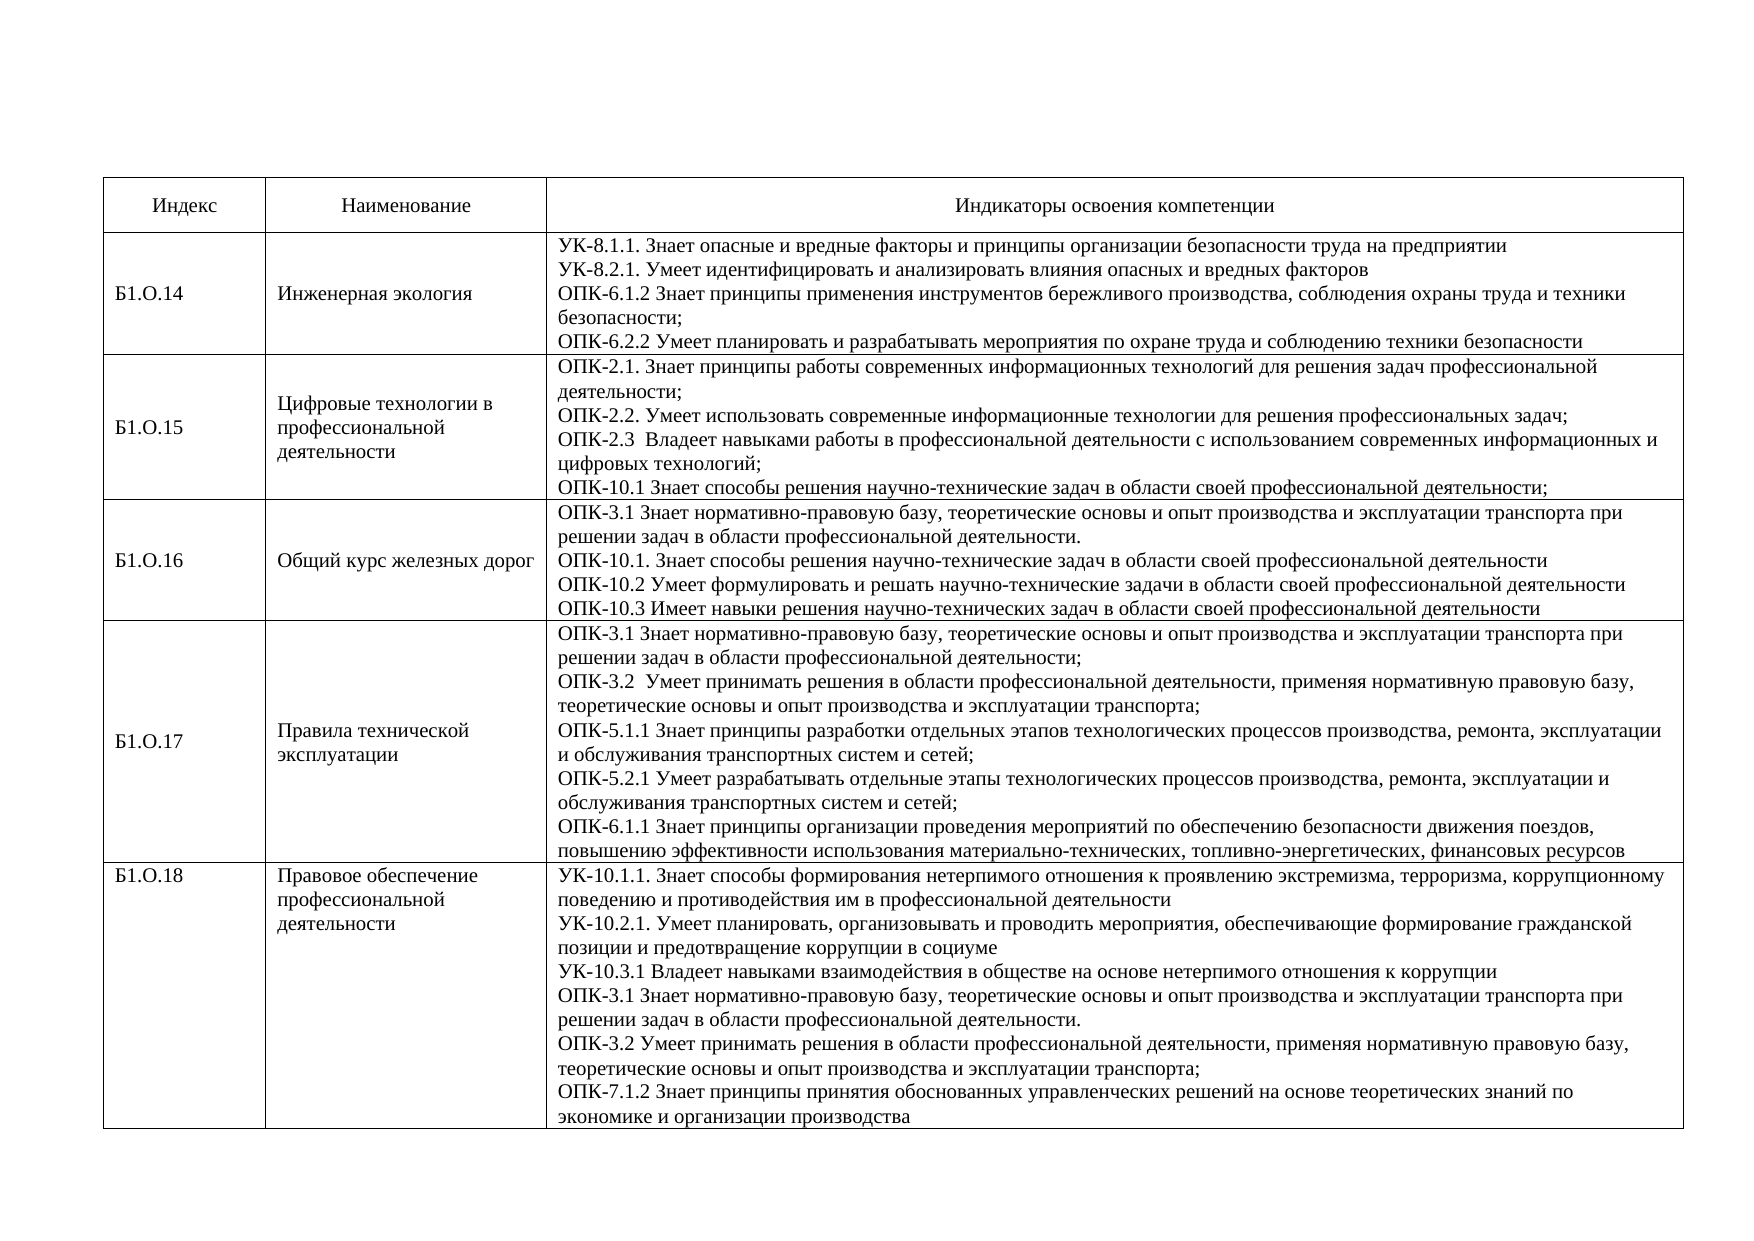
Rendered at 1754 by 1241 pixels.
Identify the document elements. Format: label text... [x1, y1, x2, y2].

table_cell Инженерная экология [266, 233, 546, 353]
table_header Индикаторы освоения компетенции [547, 178, 1683, 232]
table_cell ОПК-3.1 Знает нормативно-правовую базу, теоретические основы и опыт производства и эксплуатации транспорта при решении задач в области профессиональной деятельности. ОПК-10.1. Знает способы решения научно-технические задач в области своей профессиональной деятельности ОПК-10.2 Умеет формулировать и решать научно-технические задачи в области своей профессиональной деятельности ОПК-10.3 Имеет навыки решения научно-технических задач в области своей профессиональной деятельности [547, 500, 1683, 620]
table_header Наименование [266, 178, 546, 232]
table_cell ОПК-2.1. Знает принципы работы современных информационных технологий для решения задач профессиональной деятельности; ОПК-2.2. Умеет использовать современные информационные технологии для решения профессиональных задач; ОПК-2.3 Владеет навыками работы в профессиональной деятельности с использованием современных информационных и цифровых технологий; ОПК-10.1 Знает способы решения научно-технические задач в области своей профессиональной деятельности; [547, 355, 1683, 499]
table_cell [547, 863, 1683, 1128]
table_cell Общий курс железных дорог [266, 500, 546, 620]
table_header Индекс [104, 178, 265, 232]
table_cell Правила технической эксплуатации [266, 621, 546, 862]
table_cell Б1.О.15 [104, 355, 265, 499]
table_cell Б1.О.14 [104, 233, 265, 353]
table_cell Б1.О.17 [104, 621, 265, 862]
table_cell Б1.О.16 [104, 500, 265, 620]
table_cell УК-8.1.1. Знает опасные и вредные факторы и принципы организации безопасности труда на предприятии УК-8.2.1. Умеет идентифицировать и анализировать влияния опасных и вредных факторов ОПК-6.1.2 Знает принципы применения инструментов бережливого производства, соблюдения охраны труда и техники безопасности; ОПК-6.2.2 Умеет планировать и разрабатывать мероприятия по охране труда и соблюдению техники безопасности [547, 233, 1683, 353]
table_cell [266, 863, 546, 1128]
table_cell ОПК-3.1 Знает нормативно-правовую базу, теоретические основы и опыт производства и эксплуатации транспорта при решении задач в области профессиональной деятельности; ОПК-3.2 Умеет принимать решения в области профессиональной деятельности, применяя нормативную правовую базу, теоретические основы и опыт производства и эксплуатации транспорта; ОПК-5.1.1 Знает принципы разработки отдельных этапов технологических процессов производства, ремонта, эксплуатации и обслуживания транспортных систем и сетей; ОПК-5.2.1 Умеет разрабатывать отдельные этапы технологических процессов производства, ремонта, эксплуатации и обслуживания транспортных систем и сетей; ОПК-6.1.1 Знает принципы организации проведения мероприятий по обеспечению безопасности движения поездов, повышению эффективности использования материально-технических, топливно-энергетических, финансовых ресурсов [547, 621, 1683, 862]
table_cell Б1.О.18 [104, 863, 265, 1128]
table_cell Цифровые технологии в профессиональной деятельности [266, 355, 546, 499]
